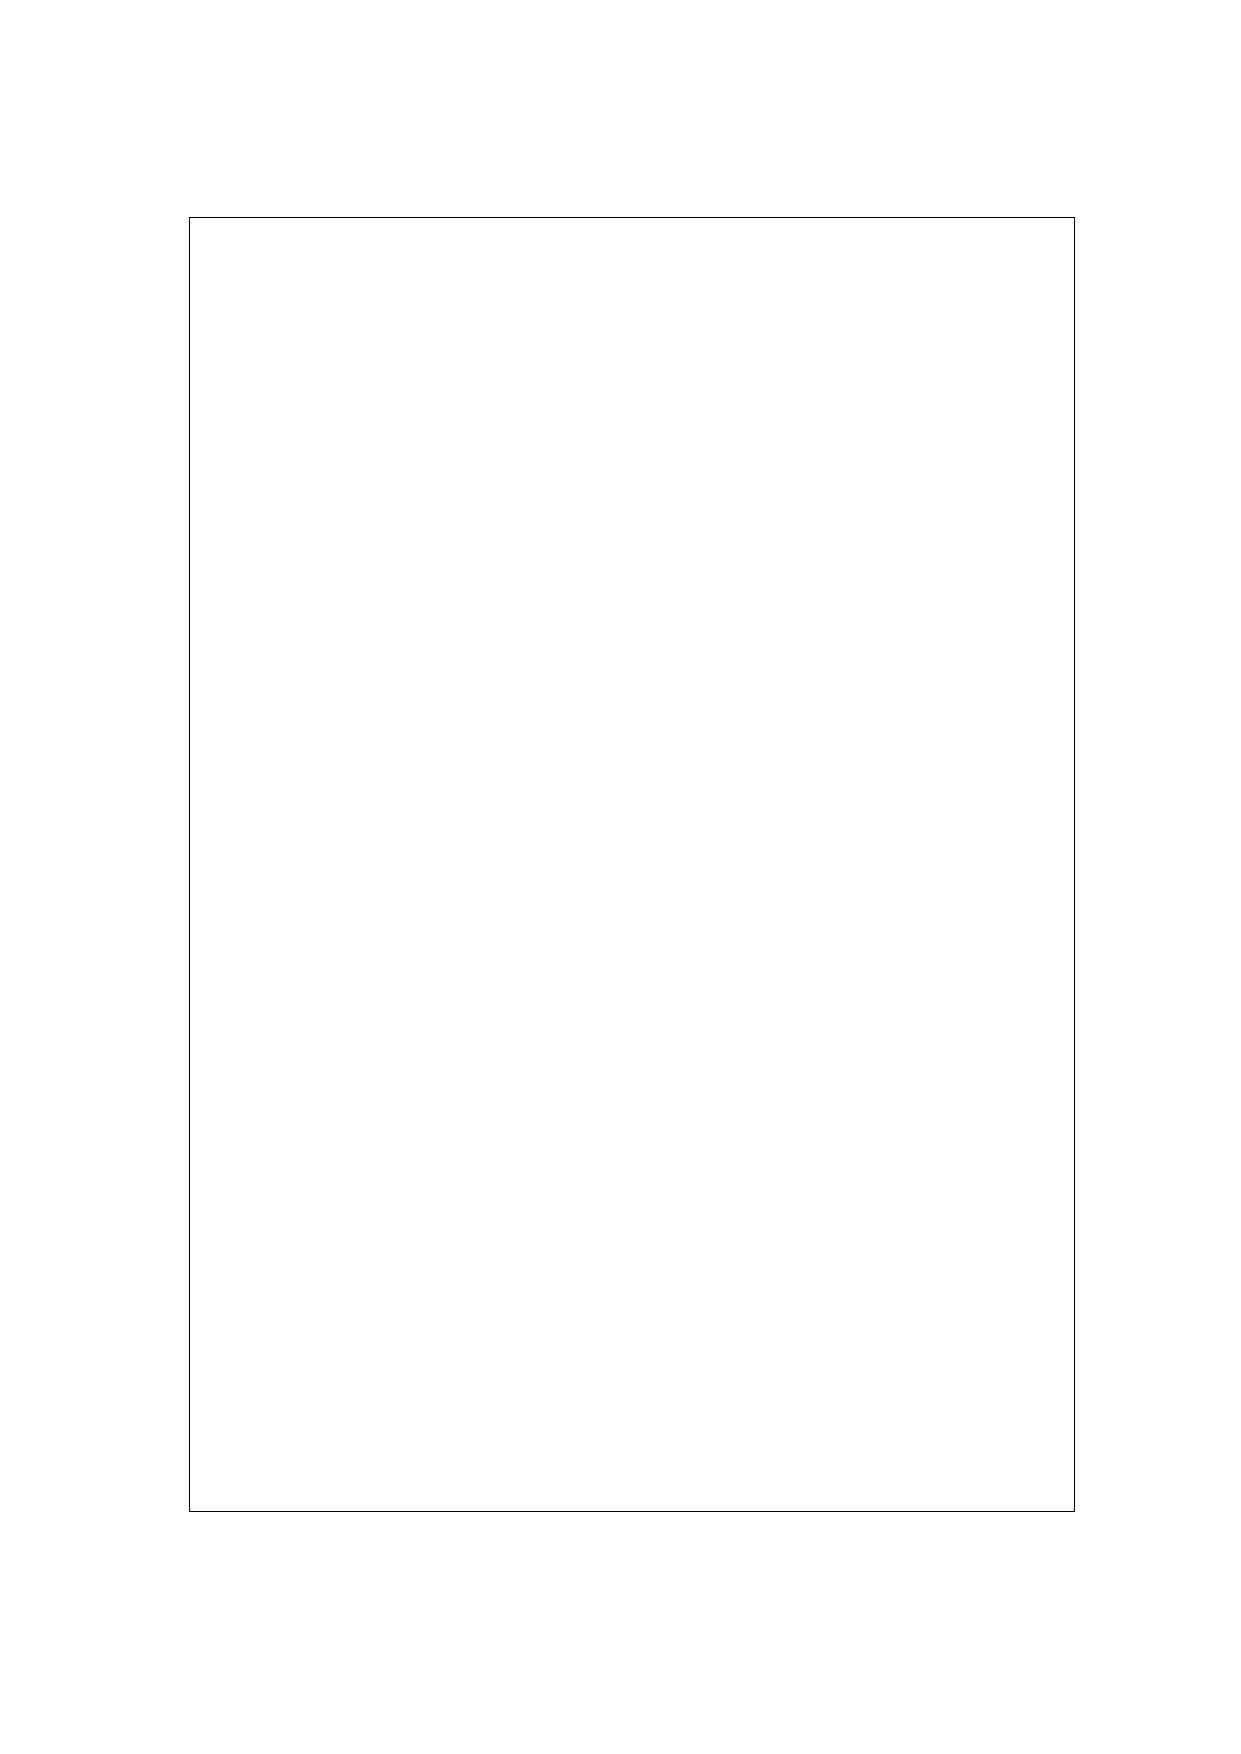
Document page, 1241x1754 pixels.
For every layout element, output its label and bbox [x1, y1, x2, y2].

table_header [190, 218, 1074, 1511]
